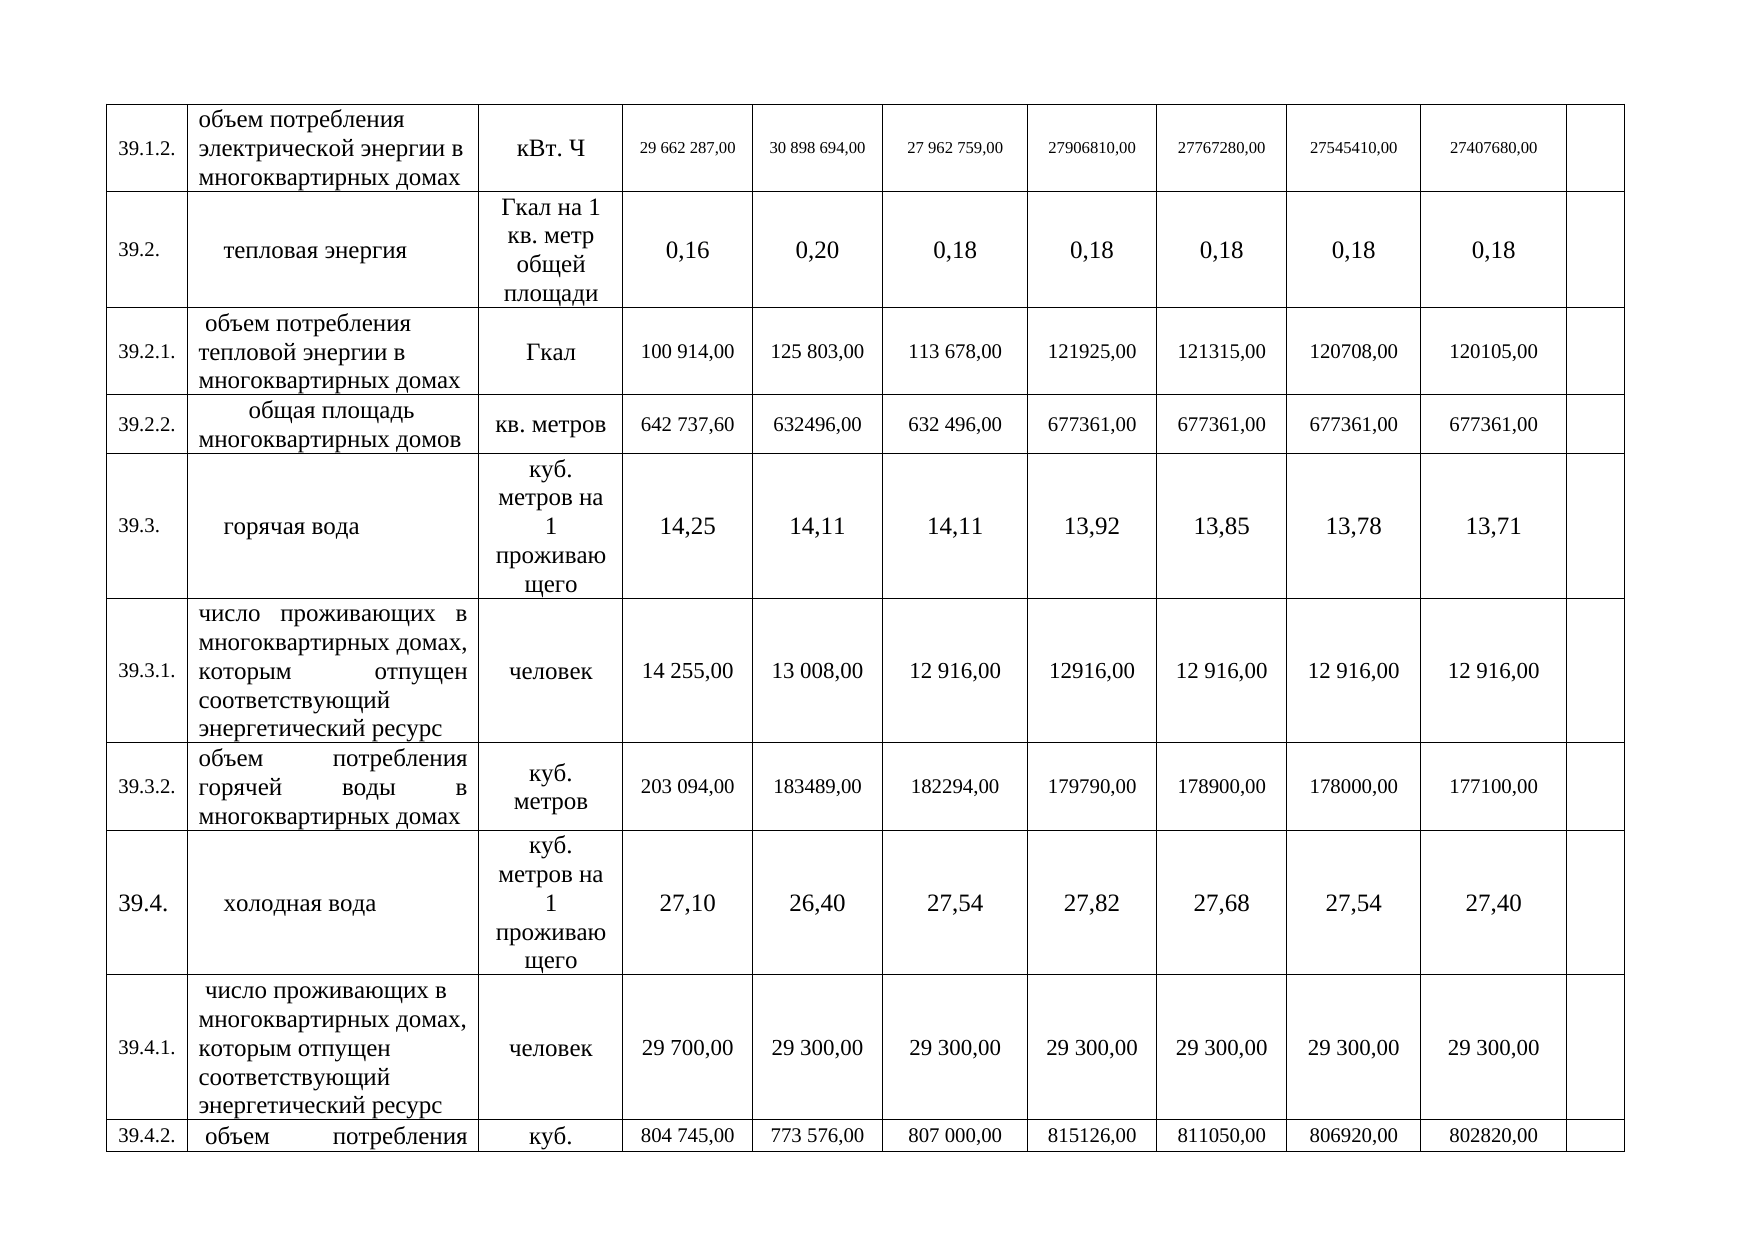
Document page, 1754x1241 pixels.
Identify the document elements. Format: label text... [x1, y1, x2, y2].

table_cell 0,18 [1287, 192, 1420, 307]
table_cell 177100,00 [1421, 743, 1566, 829]
table_cell объем потребления электрической энергии в многоквартирных домах [188, 105, 478, 191]
table_cell 39.1.2. [107, 105, 187, 191]
table_cell 27,54 [1287, 831, 1420, 974]
table_cell 29 662 287,00 [623, 105, 752, 191]
table_cell 802820,00 [1421, 1120, 1566, 1151]
table_cell 12916,00 [1028, 599, 1156, 742]
table_cell куб. метров на 1 проживающего [479, 454, 622, 597]
table_cell 39.2. [107, 192, 187, 307]
table_cell 29 300,00 [883, 975, 1027, 1119]
table_cell 178900,00 [1157, 743, 1286, 829]
table_cell объем потребления горячей воды в многоквартирных домах [188, 743, 478, 829]
table_cell 632 496,00 [883, 395, 1027, 453]
table_cell 815126,00 [1028, 1120, 1156, 1151]
table_cell 14,11 [753, 454, 882, 597]
table_cell 125 803,00 [753, 308, 882, 394]
table_cell 39.3.2. [107, 743, 187, 829]
table_cell 13 008,00 [753, 599, 882, 742]
table_cell 14,25 [623, 454, 752, 597]
table_cell [1567, 454, 1624, 597]
table_cell 677361,00 [1028, 395, 1156, 453]
table_cell [1567, 192, 1624, 307]
table_cell 120708,00 [1287, 308, 1420, 394]
table_cell 121315,00 [1157, 308, 1286, 394]
table_cell Гкал на 1 кв. метр общей площади [479, 192, 622, 307]
table_cell 13,71 [1421, 454, 1566, 597]
table_cell 203 094,00 [623, 743, 752, 829]
table_cell 29 300,00 [1157, 975, 1286, 1119]
table_cell 39.2.1. [107, 308, 187, 394]
table_cell горячая вода [188, 454, 478, 597]
table_cell 12 916,00 [1287, 599, 1420, 742]
table_cell 12 916,00 [1157, 599, 1286, 742]
table_cell 39.4.1. [107, 975, 187, 1119]
table_cell [1567, 831, 1624, 974]
table_cell объем потребления тепловой энергии в многоквартирных домах [188, 308, 478, 394]
table_cell 29 300,00 [1287, 975, 1420, 1119]
table_cell 27,68 [1157, 831, 1286, 974]
table_cell 677361,00 [1287, 395, 1420, 453]
table_cell 183489,00 [753, 743, 882, 829]
table_cell 29 300,00 [1028, 975, 1156, 1119]
table_cell 39.4. [107, 831, 187, 974]
table_cell 0,16 [623, 192, 752, 307]
table_cell 27 962 759,00 [883, 105, 1027, 191]
table_cell число проживающих в многоквартирных домах, которым отпущен соответствующий энергетический ресурс [188, 975, 478, 1119]
table_cell 12 916,00 [1421, 599, 1566, 742]
table_cell 27,10 [623, 831, 752, 974]
table_cell [1567, 105, 1624, 191]
table_cell 13,85 [1157, 454, 1286, 597]
table_cell 120105,00 [1421, 308, 1566, 394]
table_cell 27,82 [1028, 831, 1156, 974]
table_cell 0,20 [753, 192, 882, 307]
table_cell куб. метров [479, 743, 622, 829]
table_cell куб. метров [479, 1120, 622, 1151]
table_cell число проживающих в многоквартирных домах, которым отпущен соответствующий энергетический ресурс [188, 599, 478, 742]
table_cell тепловая энергия [188, 192, 478, 307]
table_cell 30 898 694,00 [753, 105, 882, 191]
table_cell 13,78 [1287, 454, 1420, 597]
table_cell кВт. Ч [479, 105, 622, 191]
table_cell 39.3. [107, 454, 187, 597]
table_cell 39.3.1. [107, 599, 187, 742]
table_cell 632496,00 [753, 395, 882, 453]
table_cell 39.2.2. [107, 395, 187, 453]
table_cell общая площадь многоквартирных домов [188, 395, 478, 453]
table_cell 182294,00 [883, 743, 1027, 829]
table_cell 178000,00 [1287, 743, 1420, 829]
table_cell 27,40 [1421, 831, 1566, 974]
table_cell 39.4.2. [107, 1120, 187, 1151]
table_cell [1567, 743, 1624, 829]
table_cell 12 916,00 [883, 599, 1027, 742]
table_cell 14 255,00 [623, 599, 752, 742]
table_cell 121925,00 [1028, 308, 1156, 394]
table_cell 179790,00 [1028, 743, 1156, 829]
table_cell 0,18 [1028, 192, 1156, 307]
table_cell [1567, 308, 1624, 394]
table_cell 13,92 [1028, 454, 1156, 597]
table_cell 642 737,60 [623, 395, 752, 453]
table_cell кв. метров [479, 395, 622, 453]
table_cell 804 745,00 [623, 1120, 752, 1151]
table_cell [1567, 395, 1624, 453]
table_cell 27545410,00 [1287, 105, 1420, 191]
table_cell 0,18 [1157, 192, 1286, 307]
table_cell 113 678,00 [883, 308, 1027, 394]
table_cell 773 576,00 [753, 1120, 882, 1151]
table_cell холодная вода [188, 831, 478, 974]
table_cell 26,40 [753, 831, 882, 974]
table_cell 677361,00 [1421, 395, 1566, 453]
table_cell 29 300,00 [753, 975, 882, 1119]
table_cell [1567, 1120, 1624, 1151]
table_cell человек [479, 975, 622, 1119]
table_cell 677361,00 [1157, 395, 1286, 453]
table_cell 811050,00 [1157, 1120, 1286, 1151]
table_cell 27407680,00 [1421, 105, 1566, 191]
table_cell 0,18 [1421, 192, 1566, 307]
table_cell 27906810,00 [1028, 105, 1156, 191]
table_cell 29 700,00 [623, 975, 752, 1119]
table_cell 807 000,00 [883, 1120, 1027, 1151]
table_cell 27767280,00 [1157, 105, 1286, 191]
table_cell [1567, 599, 1624, 742]
table_cell [1567, 975, 1624, 1119]
table_cell 27,54 [883, 831, 1027, 974]
table_cell 0,18 [883, 192, 1027, 307]
table_cell 806920,00 [1287, 1120, 1420, 1151]
table_cell куб. метров на 1 проживающего [479, 831, 622, 974]
table_cell 100 914,00 [623, 308, 752, 394]
table_cell 14,11 [883, 454, 1027, 597]
table_cell 29 300,00 [1421, 975, 1566, 1119]
table_cell Гкал [479, 308, 622, 394]
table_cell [188, 1120, 478, 1151]
table_cell человек [479, 599, 622, 742]
